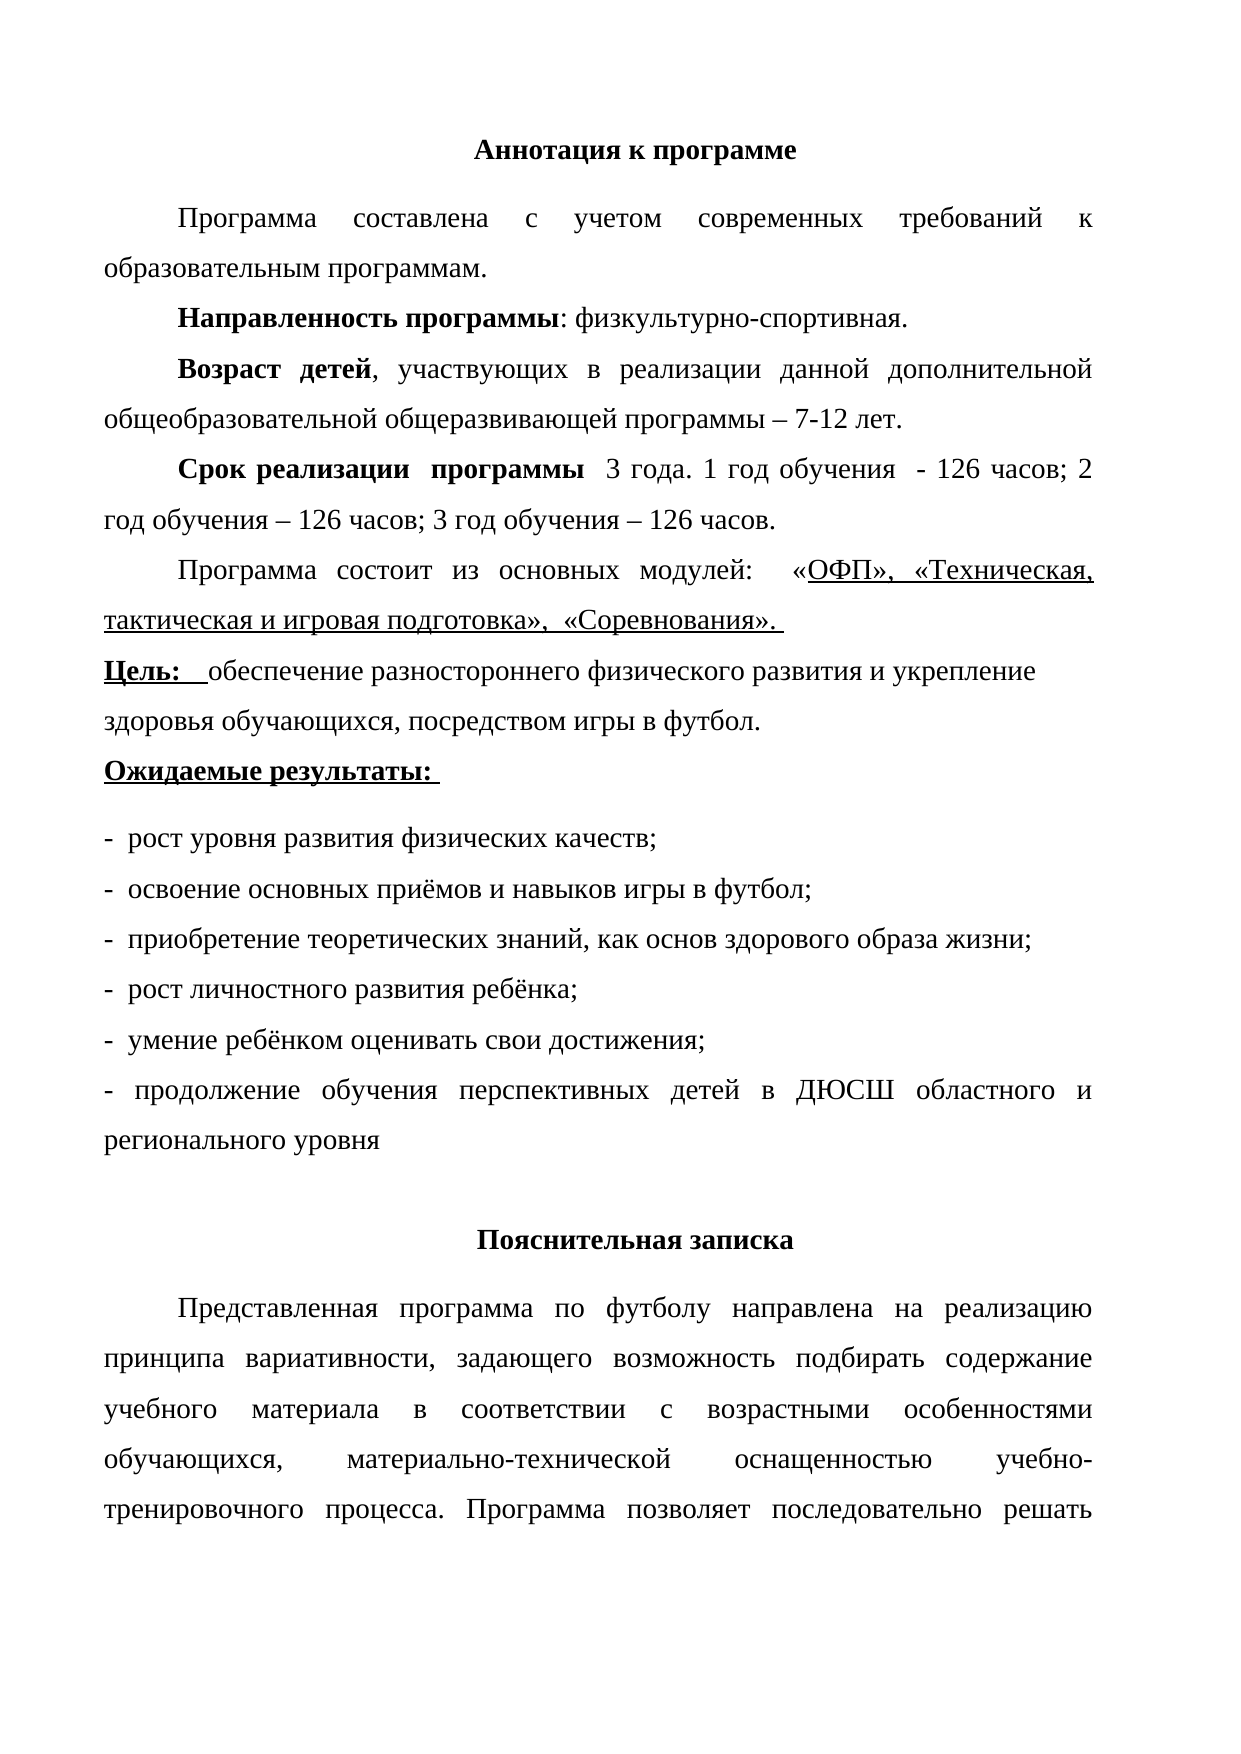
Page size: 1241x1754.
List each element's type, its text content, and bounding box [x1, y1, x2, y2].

list рост личностного развития ребёнка; [103, 971, 1093, 1005]
list умение ребёнком оценивать свои достижения; [103, 1022, 1093, 1055]
list приобретение теоретических знаний, как основ здорового образа жизни; [103, 921, 1093, 955]
text Пояснительная записка [103, 1223, 1093, 1257]
text - продолжение обучения перспективных детей в ДЮСШ областного и регионального уровня [103, 1072, 1093, 1156]
text Аннотация к программе [103, 133, 1093, 166]
text Направленность программы: физкультурно-спортивная. [103, 301, 1093, 334]
list освоение основных приёмов и навыков игры в футбол; [103, 871, 1093, 904]
text Программа составлена с учетом современных требований к образовательным программам. [103, 200, 1093, 284]
text Возраст детей, участвующих в реализации данной дополнительной общеобразовательной общеразвивающей программы – 7-12 лет. [103, 351, 1093, 435]
text Цель: обеспечение разностороннего физического развития и укрепление [103, 653, 1093, 686]
text здоровья обучающихся, посредством игры в футбол. [103, 703, 1093, 737]
text Программа состоит из основных модулей: «ОФП», «Техническая, тактическая и игровая подготовка», «Соревнования». [103, 552, 1093, 636]
text Срок реализации программы 3 года. 1 год обучения - 126 часов; 2 год обучения – 126 часов; 3 год обучения – 126 часов. [103, 452, 1093, 535]
list рост уровня развития физических качеств; [103, 821, 1093, 854]
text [103, 1290, 1093, 1525]
text Ожидаемые результаты: [103, 753, 1093, 787]
